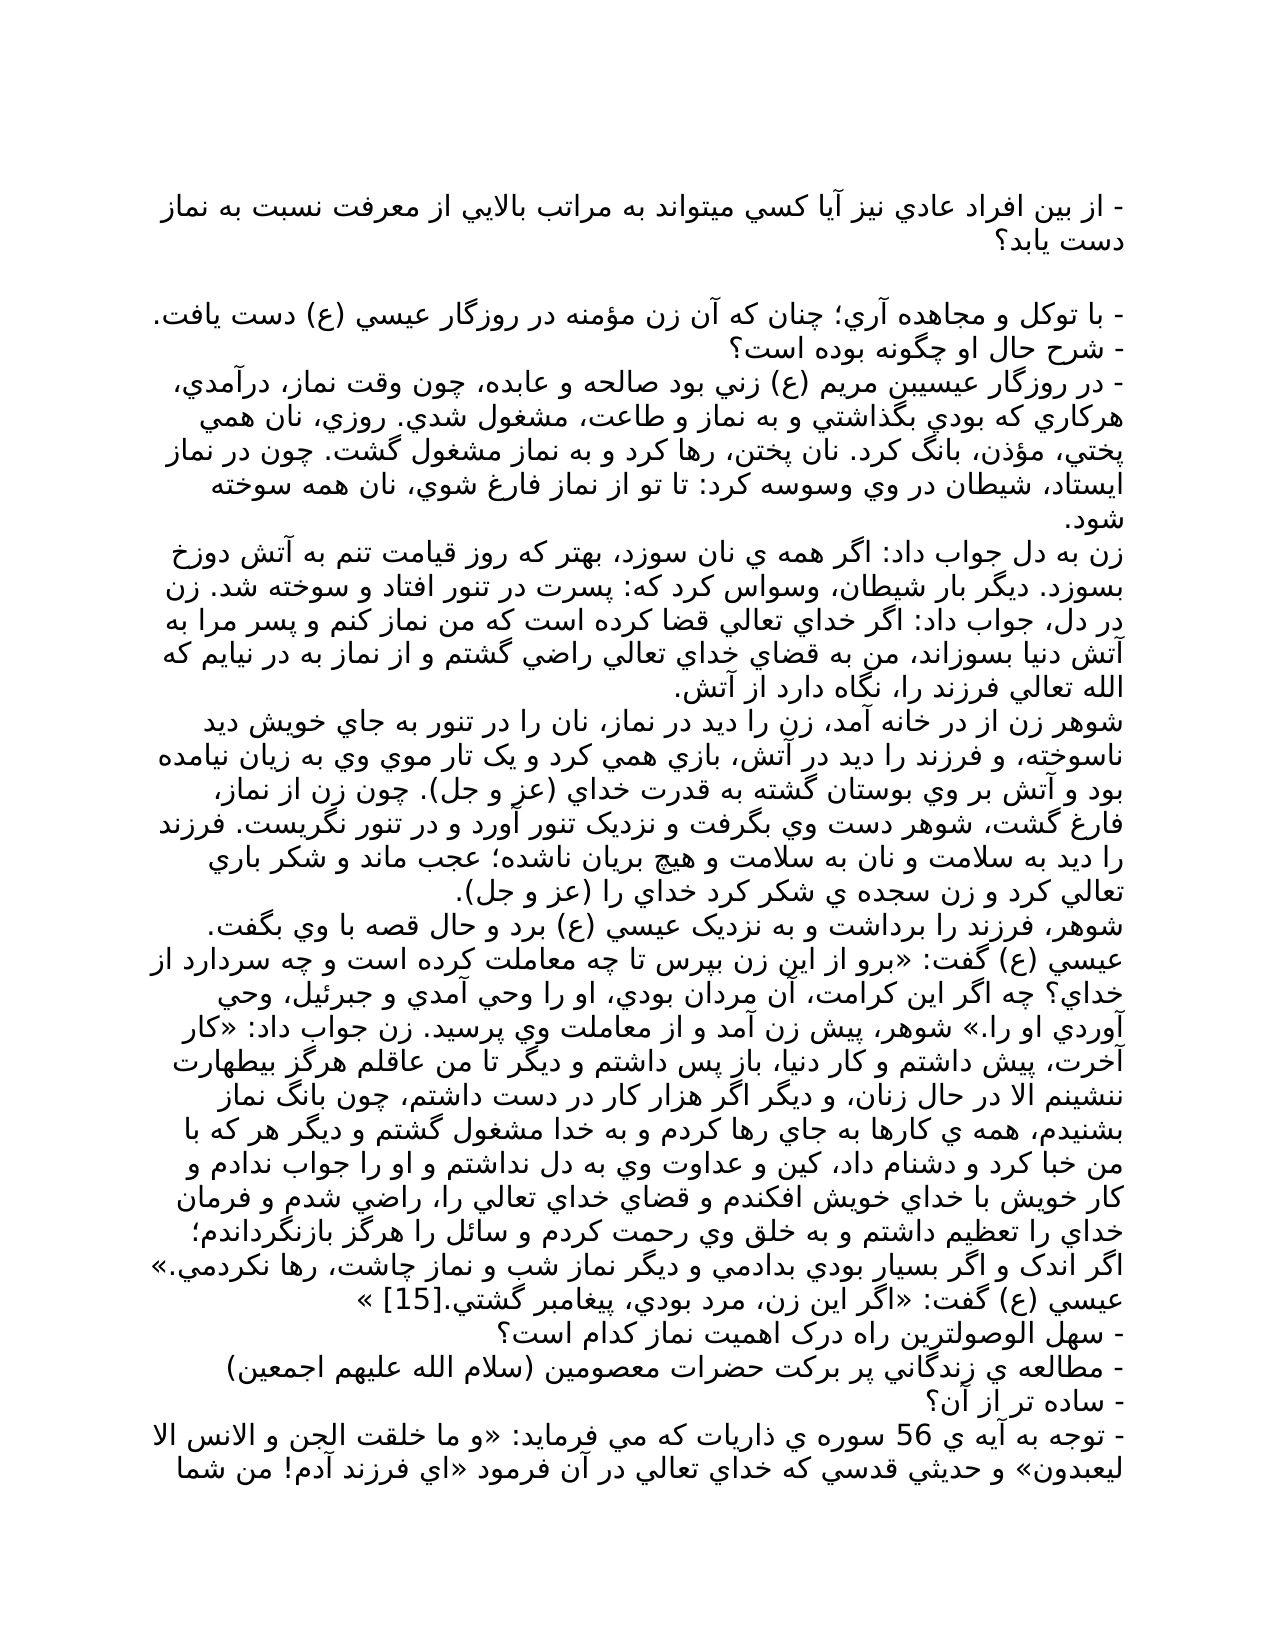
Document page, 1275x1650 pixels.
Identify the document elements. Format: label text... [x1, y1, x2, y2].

text - از بين افراد عادي نيز آيا کسي مي‏تواند به مراتب بالايي از معرفت نسبت به نماز دست يابد؟ [150, 190, 1125, 258]
text - ساده تر از آن؟ [150, 1384, 1125, 1418]
text - در روزگار عيسي‏بن مريم (ع) زني بود صالحه و عابده، چون وقت نماز، درآمدي، هرکاري که بودي بگذاشتي و به نماز و طاعت، مشغول شدي. روزي، نان همي پختي، مؤذن، بانگ کرد. نان پختن، رها کرد و به نماز مشغول گشت. چون در نماز ايستاد، شيطان در وي وسوسه کرد: تا تو از نماز فارغ شوي، نان همه سوخته شود. [150, 365, 1125, 535]
text - شرح حال او چگونه بوده است؟ [150, 331, 1125, 365]
text - سهل الوصول‏ترين راه درک اهميت نماز کدام است؟ [150, 1316, 1125, 1350]
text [150, 1418, 1125, 1486]
text - مطالعه ي زندگاني پر برکت حضرات معصومين (سلام الله عليهم اجمعين) [150, 1350, 1125, 1384]
text شوهر زن از در خانه آمد، زن را ديد در نماز، نان را در تنور به جاي خويش ديد ناسوخته، و فرزند را ديد در آتش، بازي همي کرد و يک تار موي وي به زيان نيامده بود و آتش بر وي بوستان گشته به قدرت خداي (عز و جل). چون زن از نماز، فارغ گشت، شوهر دست وي بگرفت و نزديک تنور آورد و در تنور نگريست. فرزند را ديد به سلامت و نان به سلامت و هيچ بريان ناشده؛ عجب ماند و شکر باري تعالي کرد و زن سجده ي شکر کرد خداي را (عز و جل). [150, 705, 1125, 908]
text - با توکل و مجاهده آري؛ چنان که آن زن مؤمنه در روزگار عيسي (ع) دست يافت. [150, 297, 1125, 331]
text شوهر، فرزند را برداشت و به نزديک عيسي (ع) برد و حال قصه با وي بگفت. عيسي (ع) گفت: «برو از اين زن بپرس تا چه معاملت کرده است و چه سردارد از خداي؟ چه اگر اين کرامت، آن مردان بودي، او را وحي آمدي و جبرئيل، وحي آوردي او را.» شوهر، پيش زن آمد و از معاملت وي پرسيد. زن جواب داد: «کار آخرت، پيش داشتم و کار دنيا، باز پس داشتم و ديگر تا من عاقلم هرگز بي‏طهارت ننشينم الا در حال زنان، و ديگر اگر هزار کار در دست داشتم، چون بانگ نماز بشنيدم، همه ي کارها به جاي رها کردم و به خدا مشغول گشتم و ديگر هر که با من خبا کرد و دشنام داد، کين و عداوت وي به دل نداشتم و او را جواب ندادم و کار خويش با خداي خويش افکندم و قضاي خداي تعالي را، راضي شدم و فرمان خداي را تعظيم داشتم و به خلق وي رحمت کردم و سائل را هرگز بازنگرداندم؛ اگر اندک و اگر بسيار بودي بدادمي و ديگر نماز شب و نماز چاشت، رها نکردمي.» عيسي (ع) گفت: «اگر اين زن، مرد بودي، پيغامبر گشتي.[15] » [150, 908, 1125, 1316]
text زن به دل جواب داد: اگر همه ي نان سوزد، بهتر که روز قيامت تنم به آتش دوزخ بسوزد. ديگر بار شيطان، وسواس کرد که: پسرت در تنور افتاد و سوخته شد. زن در دل، جواب داد: اگر خداي تعالي قضا کرده است که من نماز کنم و پسر مرا به آتش دنيا بسوزاند، من به قضاي خداي تعالي راضي گشتم و از نماز به در نيايم که الله تعالي فرزند را، نگاه دارد از آتش. [150, 535, 1125, 705]
